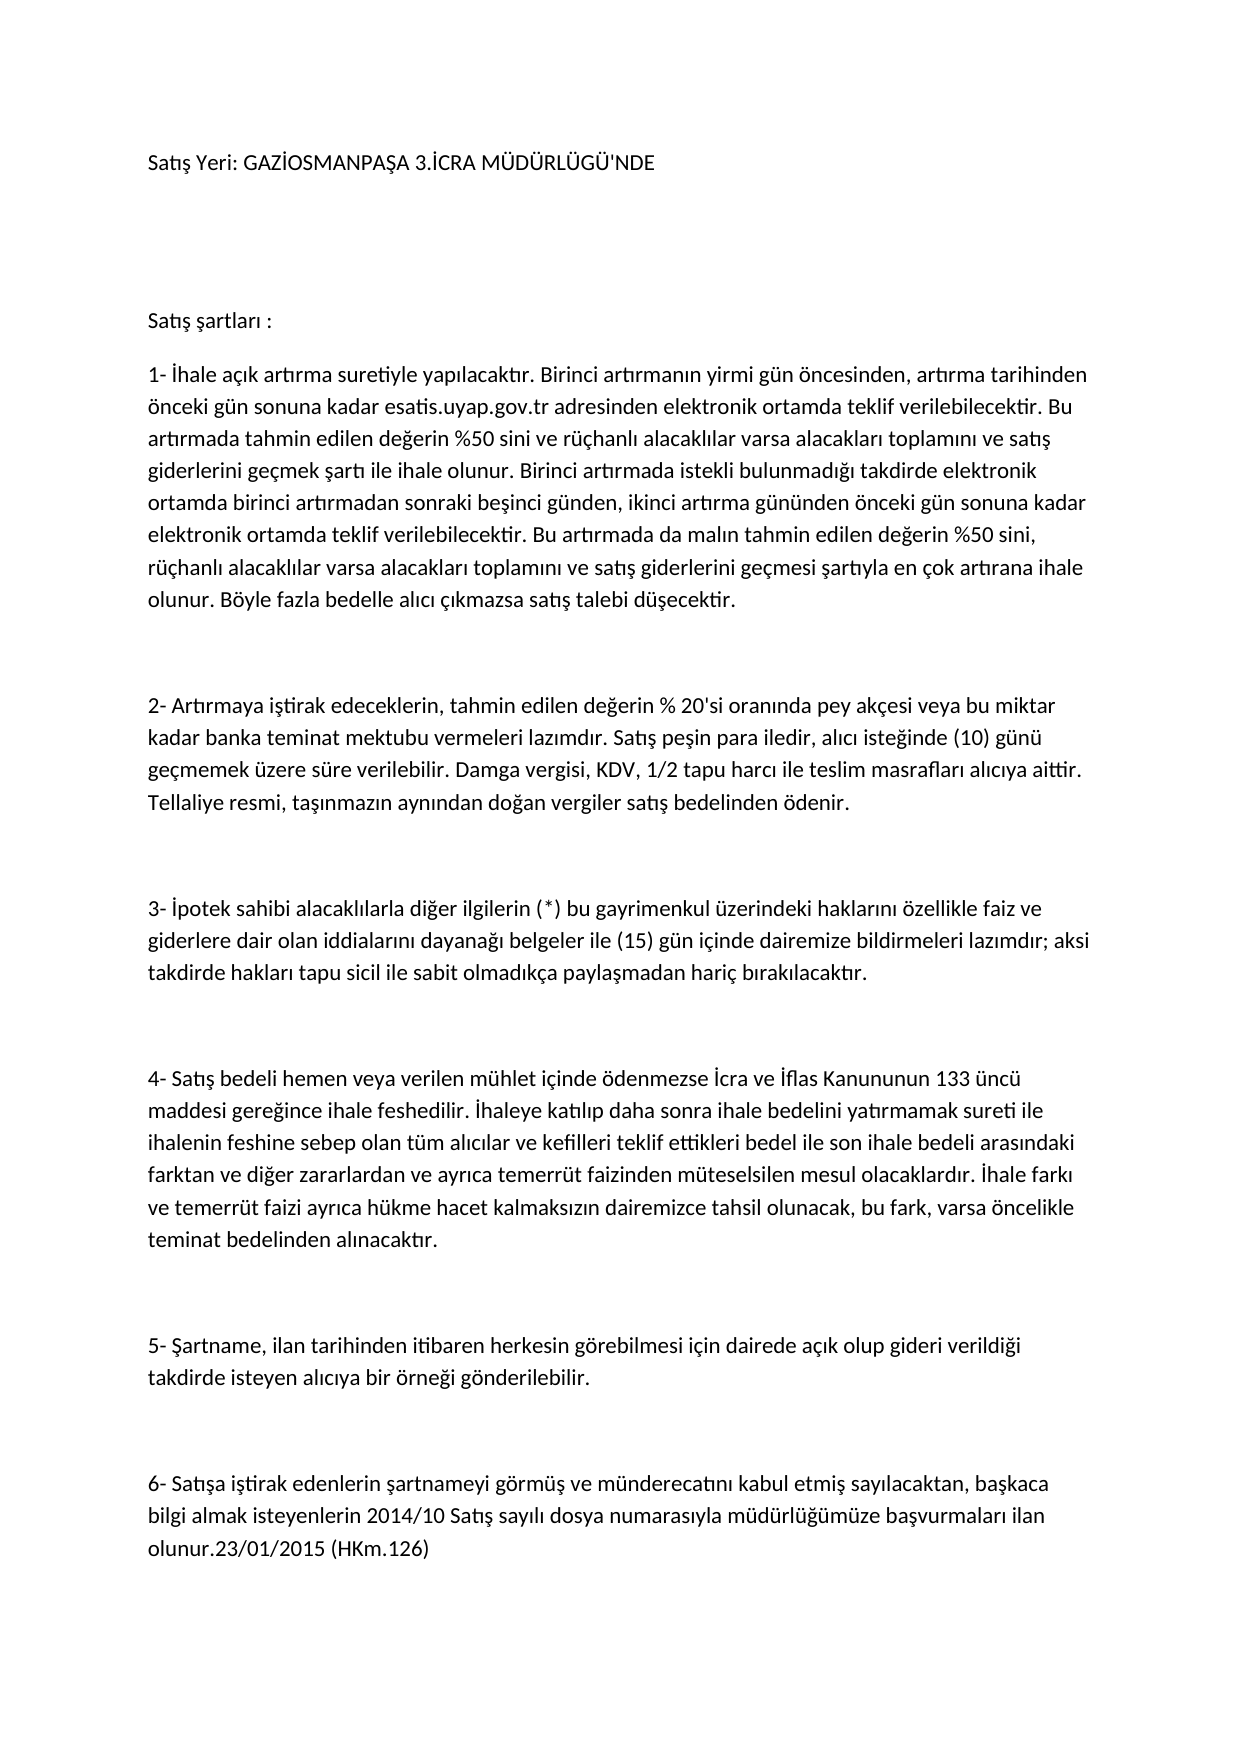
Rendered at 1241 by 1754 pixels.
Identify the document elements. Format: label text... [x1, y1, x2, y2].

text 4- Satış bedeli hemen veya verilen mühlet içinde ödenmezse İcra ve İflas Kanununun 133 üncü maddesi gereğince ihale feshedilir. İhaleye katılıp daha sonra ihale bedelini yatırmamak sureti ile ihalenin feshine sebep olan tüm alıcılar ve kefilleri teklif ettikleri bedel ile son ihale bedeli arasındaki farktan ve diğer zararlardan ve ayrıca temerrüt faizinden müteselsilen mesul olacaklardır. İhale farkı ve temerrüt faizi ayrıca hükme hacet kalmaksızın dairemizce tahsil olunacak, bu fark, varsa öncelikle teminat bedelinden alınacaktır. [148, 1064, 1093, 1253]
text 6- Satışa iştirak edenlerin şartnameyi görmüş ve münderecatını kabul etmiş sayılacaktan, başkaca bilgi almak isteyenlerin 2014/10 Satış sayılı dosya numarasıyla müdürlüğümüze başvurmaları ilan olunur.23/01/2015 (HKm.126) [148, 1469, 1093, 1562]
text Satış şartları : [148, 307, 1093, 335]
text Satış Yeri: GAZİOSMANPAŞA 3.İCRA MÜDÜRLÜGÜ'NDE [148, 148, 1093, 176]
text 2- Artırmaya iştirak edeceklerin, tahmin edilen değerin % 20'si oranında pey akçesi veya bu miktar kadar banka teminat mektubu vermeleri lazımdır. Satış peşin para iledir, alıcı isteğinde (10) günü geçmemek üzere süre verilebilir. Damga vergisi, KDV, 1/2 tapu harcı ile teslim masrafları alıcıya aittir. Tellaliye resmi, taşınmazın aynından doğan vergiler satış bedelinden ödenir. [148, 691, 1093, 816]
text 3- İpotek sahibi alacaklılarla diğer ilgilerin (*) bu gayrimenkul üzerindeki haklarını özellikle faiz ve giderlere dair olan iddialarını dayanağı belgeler ile (15) gün içinde dairemize bildirmeleri lazımdır; aksi takdirde hakları tapu sicil ile sabit olmadıkça paylaşmadan hariç bırakılacaktır. [148, 894, 1093, 986]
text 5- Şartname, ilan tarihinden itibaren herkesin görebilmesi için dairede açık olup gideri verildiği takdirde isteyen alıcıya bir örneği gönderilebilir. [148, 1331, 1093, 1391]
text 1- İhale açık artırma suretiyle yapılacaktır. Birinci artırmanın yirmi gün öncesinden, artırma tarihinden önceki gün sonuna kadar esatis.uyap.gov.tr adresinden elektronik ortamda teklif verilebilecektir. Bu artırmada tahmin edilen değerin %50 sini ve rüçhanlı alacaklılar varsa alacakları toplamını ve satış giderlerini geçmek şartı ile ihale olunur. Birinci artırmada istekli bulunmadığı takdirde elektronik ortamda birinci artırmadan sonraki beşinci günden, ikinci artırma gününden önceki gün sonuna kadar elektronik ortamda teklif verilebilecektir. Bu artırmada da malın tahmin edilen değerin %50 sini, rüçhanlı alacaklılar varsa alacakları toplamını ve satış giderlerini geçmesi şartıyla en çok artırana ihale olunur. Böyle fazla bedelle alıcı çıkmazsa satış talebi düşecektir. [148, 360, 1093, 613]
